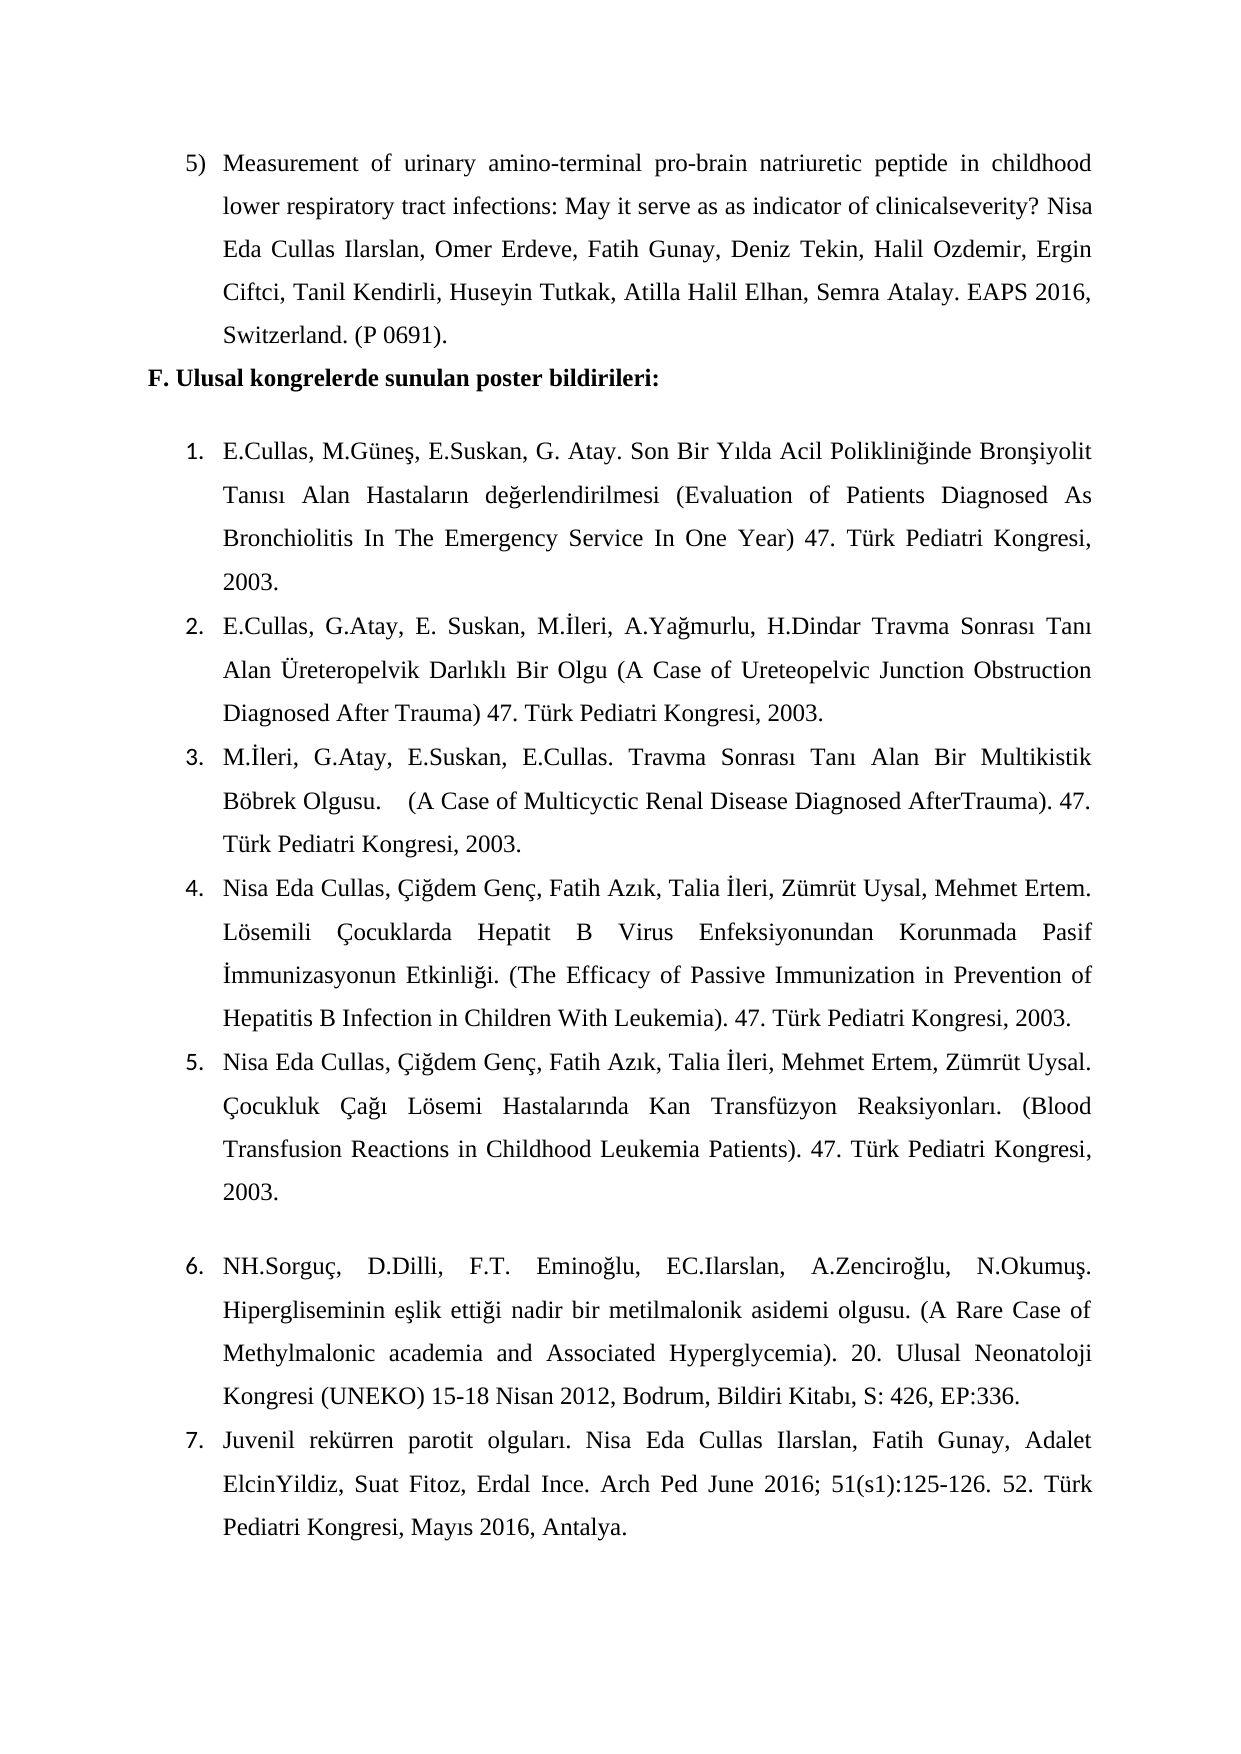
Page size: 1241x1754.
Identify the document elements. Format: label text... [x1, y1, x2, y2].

text F. Ulusal kongrelerde sunulan poster bildirileri: [148, 363, 1093, 392]
list Measurement of urinary amino-terminal pro-brain natriuretic peptide in childhood lower respiratory tract infections: May it serve as as indicator of clinicalseverity? Nisa Eda Cullas Ilarslan, Omer Erdeve, Fatih Gunay, Deniz Tekin, Halil Ozdemir, Ergin Ciftci, Tanil Kendirli, Huseyin Tutkak, Atilla Halil Elhan, Semra Atalay. EAPS 2016, Switzerland. (P 0691). [185, 148, 1093, 349]
list E.Cullas, G.Atay, E. Suskan, M.İleri, A.Yağmurlu, H.Dindar Travma Sonrası Tanı Alan Üreteropelvik Darlıklı Bir Olgu (A Case of Ureteopelvic Junction Obstruction Diagnosed After Trauma) 47. Türk Pediatri Kongresi, 2003. [185, 610, 1093, 727]
list E.Cullas, M.Güneş, E.Suskan, G. Atay. Son Bir Yılda Acil Polikliniğinde Bronşiyolit Tanısı Alan Hastaların değerlendirilmesi (Evaluation of Patients Diagnosed As Bronchiolitis In The Emergency Service In One Year) 47. Türk Pediatri Kongresi, 2003. [185, 436, 1093, 595]
list Nisa Eda Cullas, Çiğdem Genç, Fatih Azık, Talia İleri, Mehmet Ertem, Zümrüt Uysal. Çocukluk Çağı Lösemi Hastalarında Kan Transfüzyon Reaksiyonları. (Blood Transfusion Reactions in Childhood Leukemia Patients). 47. Türk Pediatri Kongresi, 2003. [185, 1046, 1093, 1206]
list Juvenil rekürren parotit olguları. Nisa Eda Cullas Ilarslan, Fatih Gunay, Adalet ElcinYildiz, Suat Fitoz, Erdal Ince. Arch Ped June 2016; 51(s1):125-126. 52. Türk Pediatri Kongresi, Mayıs 2016, Antalya. [185, 1453, 1093, 1570]
list NH.Sorguç, D.Dilli, F.T. Eminoğlu, EC.Ilarslan, A.Zenciroğlu, N.Okumuş. Hipergliseminin eşlik ettiği nadir bir metilmalonik asidemi olgusu. (A Rare Case of Methylmalonic academia and Associated Hyperglycemia). 20. Ulusal Neonatoloji Kongresi (UNEKO) 15-18 Nisan 2012, Bodrum, Bildiri Kitabı, S: 426, EP:336. [185, 1250, 1093, 1410]
list M.İleri, G.Atay, E.Suskan, E.Cullas. Travma Sonrası Tanı Alan Bir Multikistik Böbrek Olgusu. (A Case of Multicyctic Renal Disease Diagnosed AfterTrauma). 47. Türk Pediatri Kongresi, 2003. [185, 741, 1093, 858]
list Nisa Eda Cullas, Çiğdem Genç, Fatih Azık, Talia İleri, Zümrüt Uysal, Mehmet Ertem. Lösemili Çocuklarda Hepatit B Virus Enfeksiyonundan Korunmada Pasif İmmunizasyonun Etkinliği. (The Efficacy of Passive Immunization in Prevention of Hepatitis B Infection in Children With Leukemia). 47. Türk Pediatri Kongresi, 2003. [185, 872, 1093, 1032]
